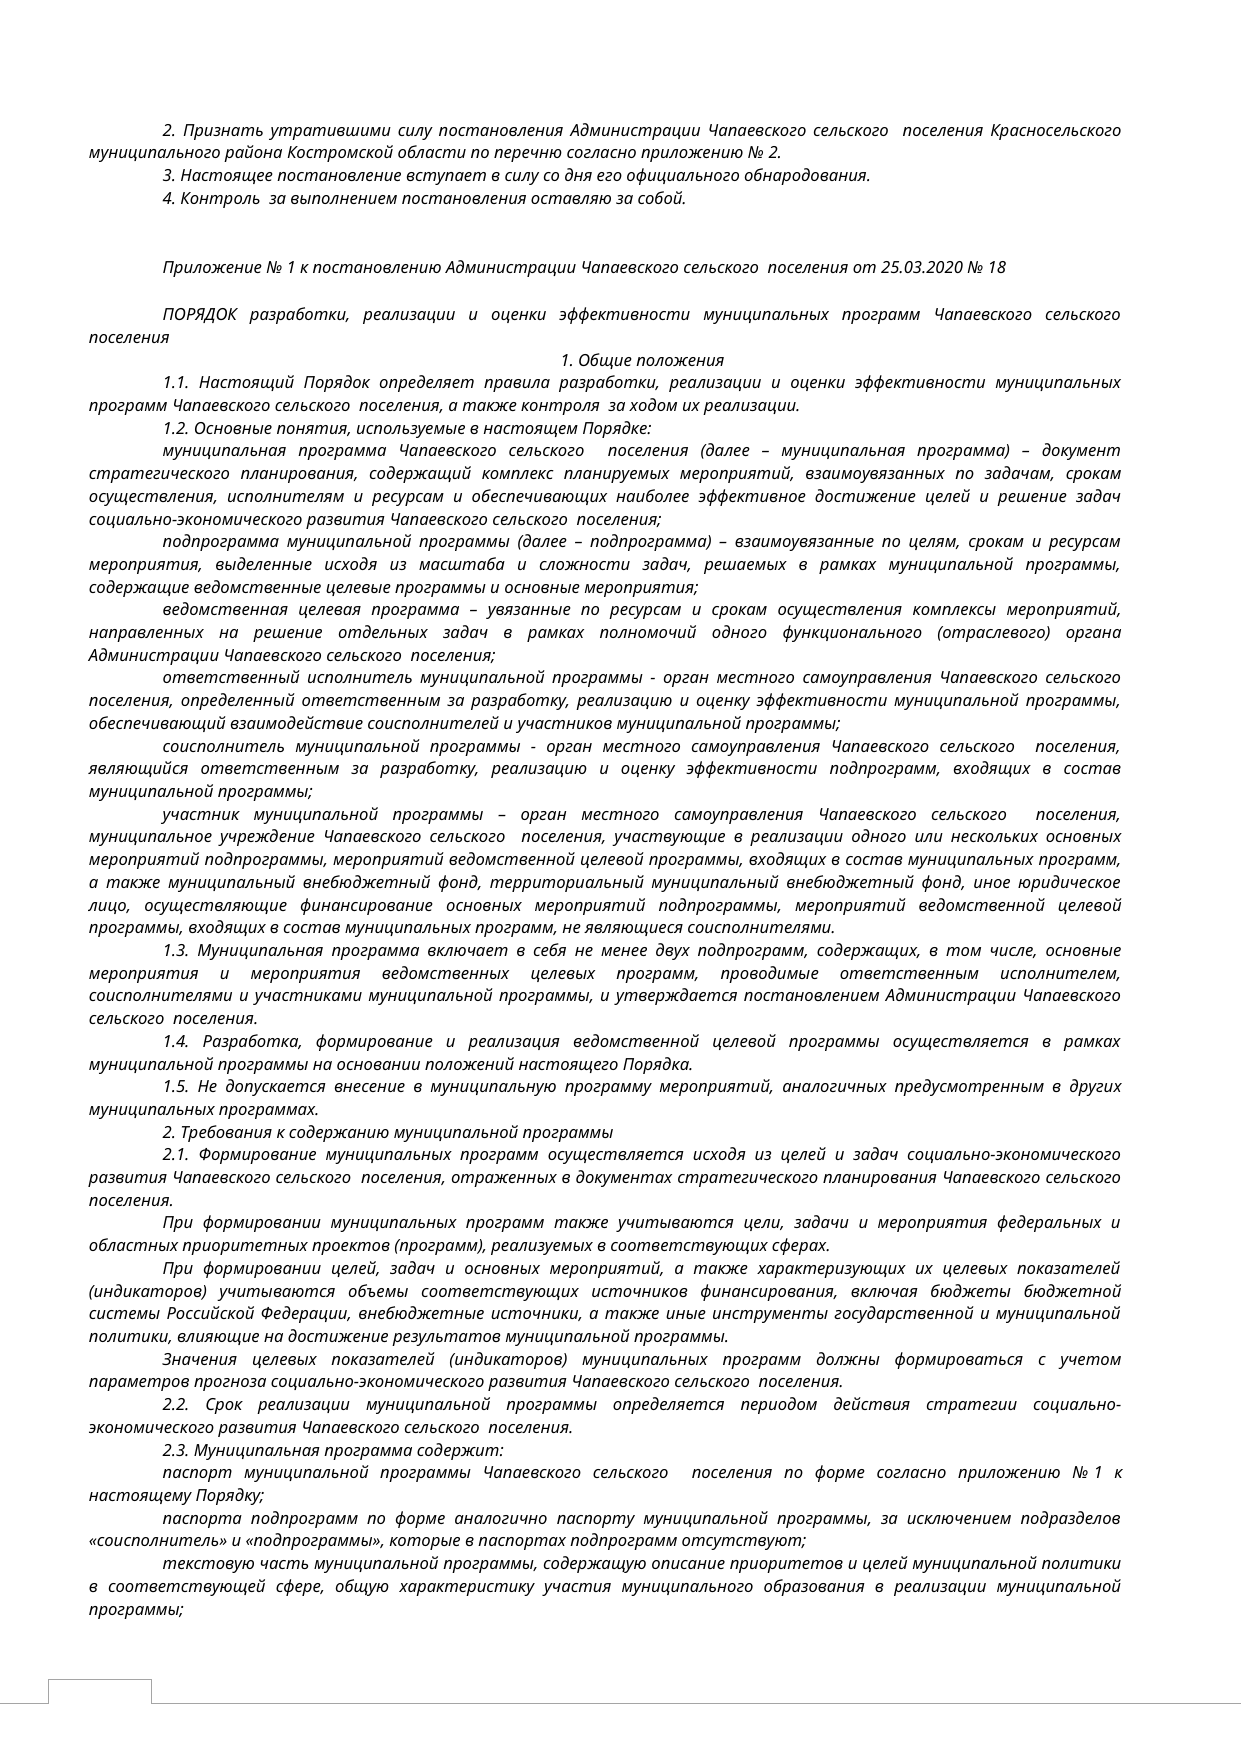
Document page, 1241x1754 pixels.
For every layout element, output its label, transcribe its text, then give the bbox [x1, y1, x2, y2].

text 1.2. Основные понятия, используемые в настоящем Порядке: [89, 416, 1122, 439]
text соисполнитель муниципальной программы - орган местного самоуправления Чапаевского сельского поселения, являющийся ответственным за разработку, реализацию и оценку эффективности подпрограмм, входящих в состав муниципальной программы; [89, 734, 1122, 802]
text паспорта подпрограмм по форме аналогично паспорту муниципальной программы, за исключением подразделов «соисполнитель» и «подпрограммы», которые в паспортах подпрограмм отсутствуют; [89, 1506, 1122, 1552]
text 2.2. Срок реализации муниципальной программы определяется периодом действия стратегии социально-экономического развития Чапаевского сельского поселения. [89, 1393, 1122, 1438]
text При формировании целей, задач и основных мероприятий, а также характеризующих их целевых показателей (индикаторов) учитываются объемы соответствующих источников финансирования, включая бюджеты бюджетной системы Российской Федерации, внебюджетные источники, а также иные инструменты государственной и муниципальной политики, влияющие на достижение результатов муниципальной программы. [89, 1256, 1122, 1347]
text подпрограмма муниципальной программы (далее – подпрограмма) – взаимоувязанные по целям, срокам и ресурсам мероприятия, выделенные исходя из масштаба и сложности задач, решаемых в рамках муниципальной программы, содержащие ведомственные целевые программы и основные мероприятия; [89, 530, 1122, 598]
text При формировании муниципальных программ также учитываются цели, задачи и мероприятия федеральных и областных приоритетных проектов (программ), реализуемых в соответствующих сферах. [89, 1211, 1122, 1256]
text 3. Настоящее постановление вступает в силу со дня его официального обнародования. [89, 163, 1122, 186]
text муниципальная программа Чапаевского сельского поселения (далее – муниципальная программа) – документ стратегического планирования, содержащий комплекс планируемых мероприятий, взаимоувязанных по задачам, срокам осуществления, исполнителям и ресурсам и обеспечивающих наиболее эффективное достижение целей и решение задач социально-экономического развития Чапаевского сельского поселения; [89, 439, 1122, 530]
text 2. Признать утратившими силу постановления Администрации Чапаевского сельского поселения Красносельского муниципального района Костромской области по перечню согласно приложению № 2. [89, 118, 1122, 163]
text 1.5. Не допускается внесение в муниципальную программу мероприятий, аналогичных предусмотренным в других муниципальных программах. [89, 1075, 1122, 1120]
text паспорт муниципальной программы Чапаевского сельского поселения по форме согласно приложению № 1 к настоящему Порядку; [89, 1461, 1122, 1506]
text 2. Требования к содержанию муниципальной программы [89, 1120, 1122, 1143]
text 2.1. Формирование муниципальных программ осуществляется исходя из целей и задач социально-экономического развития Чапаевского сельского поселения, отраженных в документах стратегического планирования Чапаевского сельского поселения. [89, 1143, 1122, 1211]
text 2.3. Муниципальная программа содержит: [89, 1438, 1122, 1461]
text 1.1. Настоящий Порядок определяет правила разработки, реализации и оценки эффективности муниципальных программ Чапаевского сельского поселения, а также контроля за ходом их реализации. [89, 371, 1122, 416]
text ПОРЯДОК разработки, реализации и оценки эффективности муниципальных программ Чапаевского сельского поселения [89, 303, 1122, 348]
text Приложение № 1 к постановлению Администрации Чапаевского сельского поселения от 25.03.2020 № 18 [89, 256, 1122, 278]
text 4. Контроль за выполнением постановления оставляю за собой. [89, 186, 1122, 209]
text ведомственная целевая программа – увязанные по ресурсам и срокам осуществления комплексы мероприятий, направленных на решение отдельных задач в рамках полномочий одного функционального (отраслевого) органа Администрации Чапаевского сельского поселения; [89, 598, 1122, 666]
text Значения целевых показателей (индикаторов) муниципальных программ должны формироваться с учетом параметров прогноза социально-экономического развития Чапаевского сельского поселения. [89, 1347, 1122, 1393]
text 1.4. Разработка, формирование и реализация ведомственной целевой программы осуществляется в рамках муниципальной программы на основании положений настоящего Порядка. [89, 1029, 1122, 1075]
text 1. Общие положения [89, 348, 1122, 371]
text участник муниципальной программы – орган местного самоуправления Чапаевского сельского поселения, муниципальное учреждение Чапаевского сельского поселения, участвующие в реализации одного или нескольких основных мероприятий подпрограммы, мероприятий ведомственной целевой программы, входящих в состав муниципальных программ, а также муниципальный внебюджетный фонд, территориальный муниципальный внебюджетный фонд, иное юридическое лицо, осуществляющие финансирование основных мероприятий подпрограммы, мероприятий ведомственной целевой программы, входящих в состав муниципальных программ, не являющиеся соисполнителями. [89, 802, 1122, 938]
text текстовую часть муниципальной программы, содержащую описание приоритетов и целей муниципальной политики в соответствующей сфере, общую характеристику участия муниципального образования в реализации муниципальной программы; [89, 1552, 1122, 1620]
text ответственный исполнитель муниципальной программы - орган местного самоуправления Чапаевского сельского поселения, определенный ответственным за разработку, реализацию и оценку эффективности муниципальной программы, обеспечивающий взаимодействие соисполнителей и участников муниципальной программы; [89, 666, 1122, 734]
text 1.3. Муниципальная программа включает в себя не менее двух подпрограмм, содержащих, в том числе, основные мероприятия и мероприятия ведомственных целевых программ, проводимые ответственным исполнителем, соисполнителями и участниками муниципальной программы, и утверждается постановлением Администрации Чапаевского сельского поселения. [89, 938, 1122, 1029]
